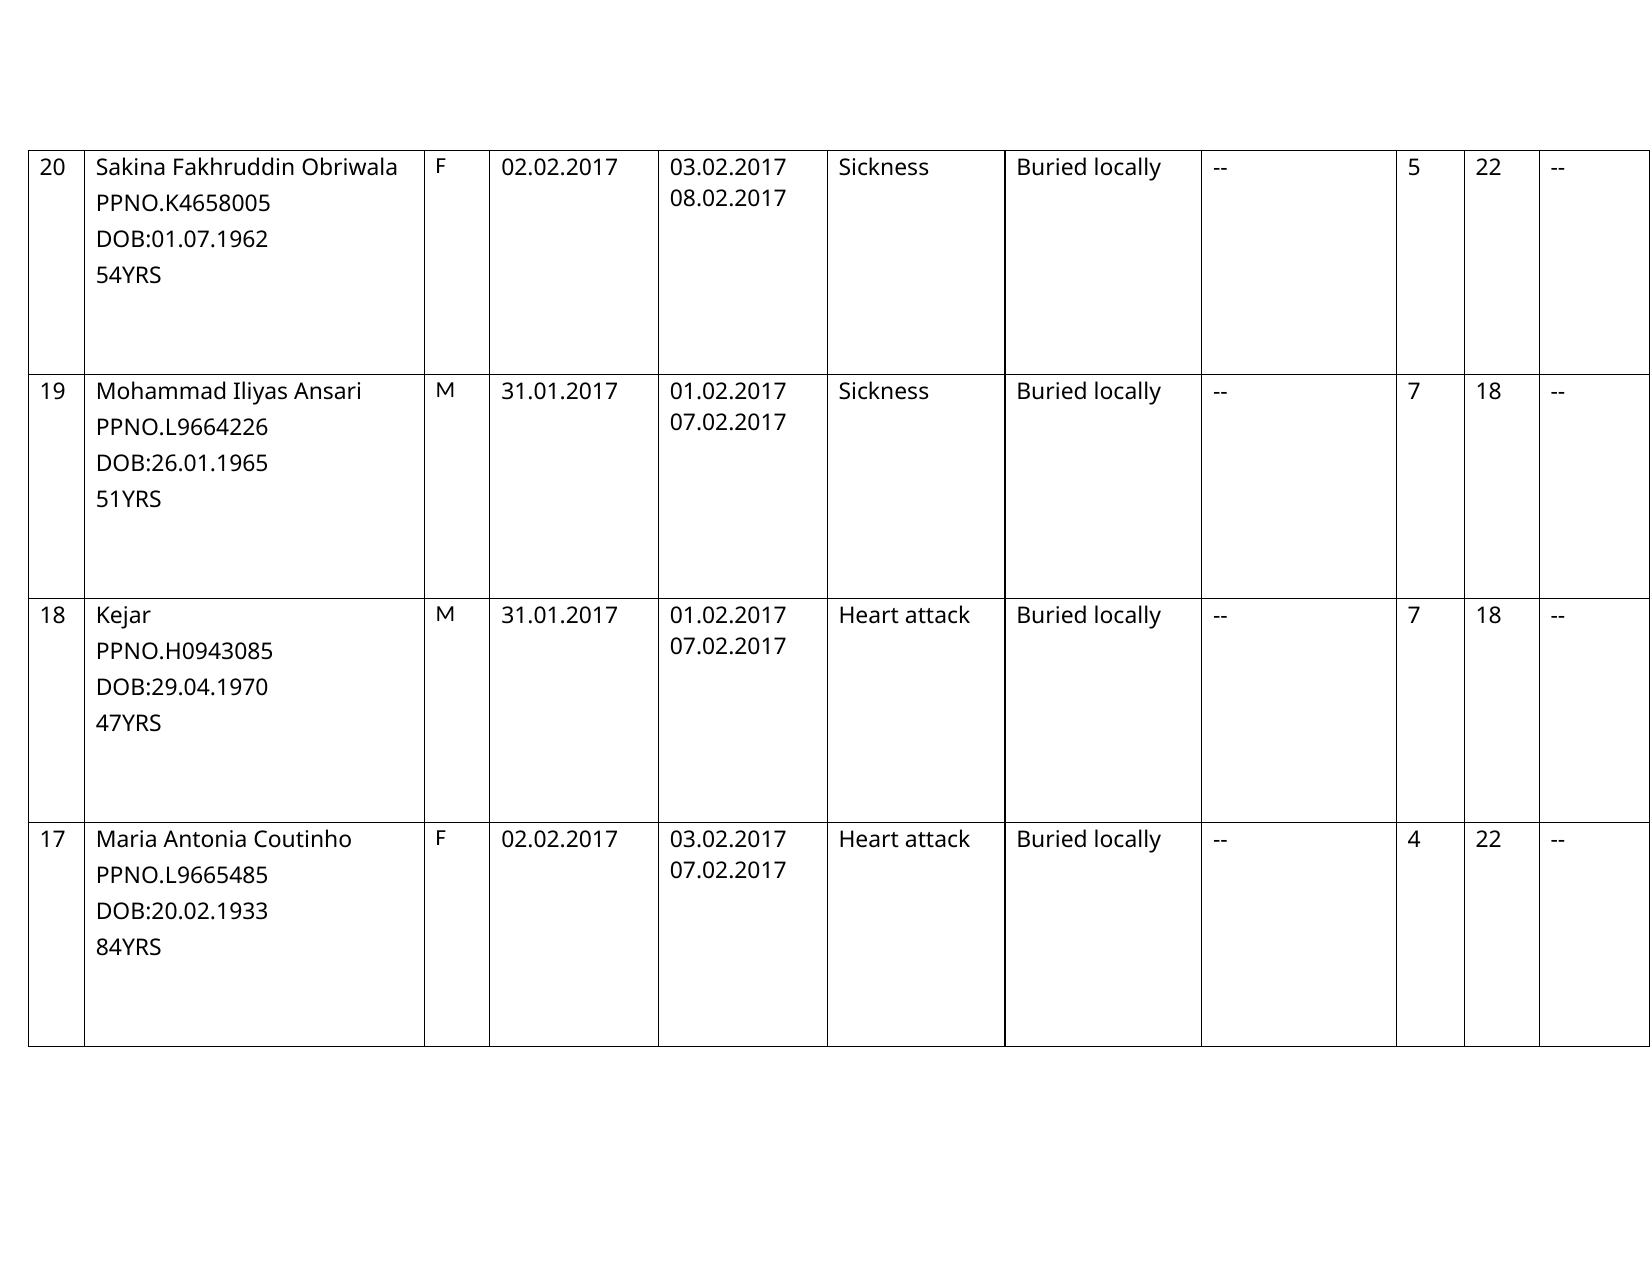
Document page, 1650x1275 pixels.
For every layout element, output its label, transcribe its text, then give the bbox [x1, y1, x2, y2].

table_cell Buried locally [1006, 375, 1201, 598]
table_cell 31.01.2017 [490, 375, 658, 598]
table_cell 31.01.2017 [490, 599, 658, 822]
table_cell -- [1202, 151, 1396, 374]
table_cell M [425, 599, 489, 822]
table_cell F [425, 823, 489, 1046]
table_cell F [425, 151, 489, 374]
table_cell -- [1202, 823, 1396, 1046]
table_cell 7 [1397, 599, 1464, 822]
table_cell 20 [29, 151, 84, 374]
table_cell Sakina Fakhruddin Obriwala PPNO.K4658005 DOB:01.07.1962 54YRS [85, 151, 424, 374]
table_cell Sickness [828, 375, 1004, 598]
table_cell Heart attack [828, 599, 1004, 822]
table_cell 02.02.2017 [490, 823, 658, 1046]
table_cell 22 [1465, 823, 1539, 1046]
table_cell 17 [29, 823, 84, 1046]
table_cell 03.02.2017 07.02.2017 [659, 823, 827, 1046]
table_cell Mohammad Iliyas Ansari PPNO.L9664226 DOB:26.01.1965 51YRS [85, 375, 424, 598]
table_cell Buried locally [1006, 823, 1201, 1046]
table_cell Buried locally [1006, 599, 1201, 822]
table_cell -- [1540, 375, 1649, 598]
table_cell 19 [29, 375, 84, 598]
table_cell Sickness [828, 151, 1004, 374]
table_cell -- [1540, 599, 1649, 822]
table_cell 4 [1397, 823, 1464, 1046]
table_cell Buried locally [1006, 151, 1201, 374]
table_cell 5 [1397, 151, 1464, 374]
table_cell Heart attack [828, 823, 1004, 1046]
table_cell 18 [29, 599, 84, 822]
table_cell M [425, 375, 489, 598]
table_cell -- [1202, 599, 1396, 822]
table_cell Maria Antonia Coutinho PPNO.L9665485 DOB:20.02.1933 84YRS [85, 823, 424, 1046]
table_cell 02.02.2017 [490, 151, 658, 374]
table_cell 01.02.2017 07.02.2017 [659, 599, 827, 822]
table_cell 03.02.2017 08.02.2017 [659, 151, 827, 374]
table_cell 01.02.2017 07.02.2017 [659, 375, 827, 598]
table_cell 18 [1465, 599, 1539, 822]
table_cell 22 [1465, 151, 1539, 374]
table_cell -- [1202, 375, 1396, 598]
table_cell 18 [1465, 375, 1539, 598]
table_cell Kejar PPNO.H0943085 DOB:29.04.1970 47YRS [85, 599, 424, 822]
table_cell 7 [1397, 375, 1464, 598]
table_cell -- [1540, 823, 1649, 1046]
table_cell -- [1540, 151, 1649, 374]
